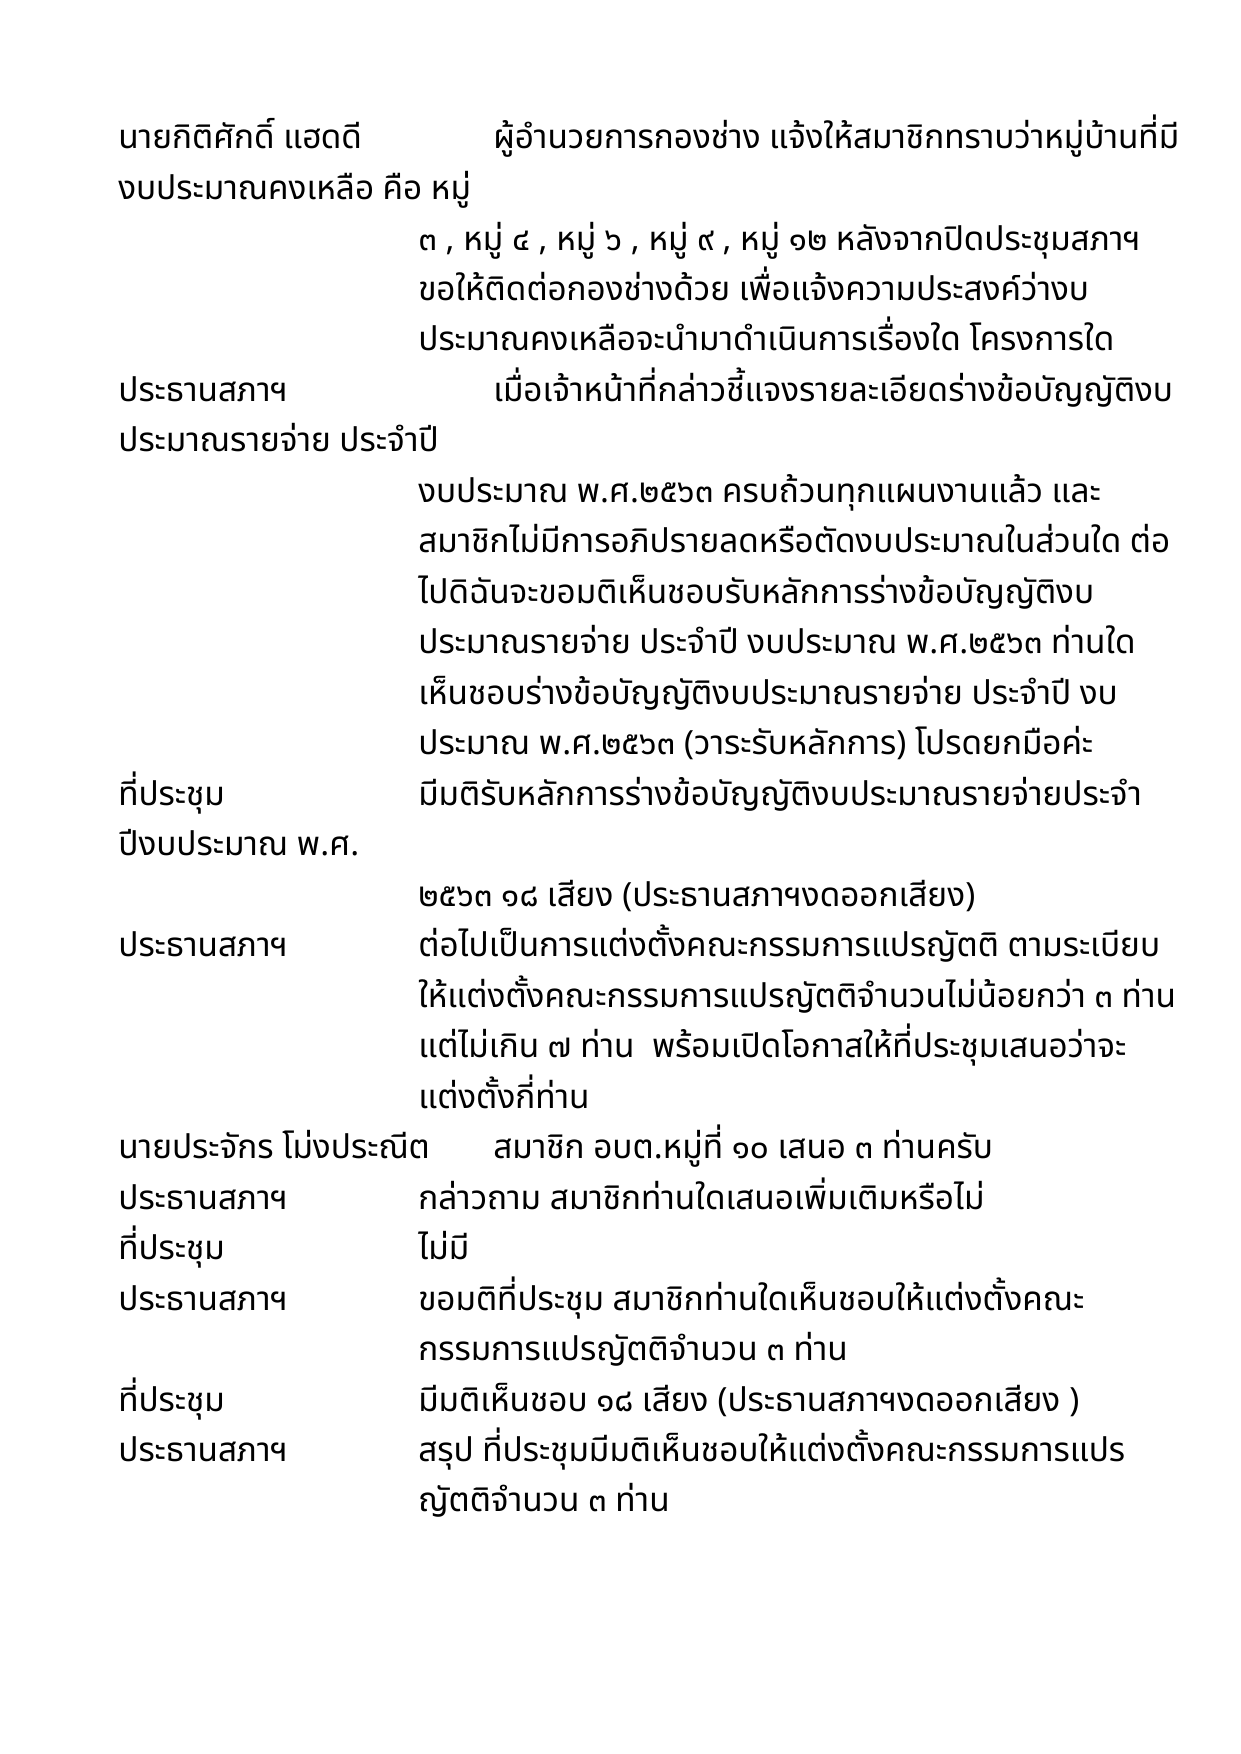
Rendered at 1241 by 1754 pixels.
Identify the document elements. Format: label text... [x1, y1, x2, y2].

text ประธานสภาฯ สรุป ที่ประชุมมีมติเห็นชอบให้แต่งตั้งคณะกรรมการแปรญัตติจำนวน ๓ ท่าน [118, 1426, 1181, 1527]
text ประธานสภาฯ กล่าวถาม สมาชิกท่านใดเสนอเพิ่มเติมหรือไม่ [118, 1174, 1181, 1224]
text ประธานสภาฯ ต่อไปเป็นการแต่งตั้งคณะกรรมการแปรญัตติ ตามระเบียบให้แต่งตั้งคณะกรรมการแปรญัตติจำนวนไม่น้อยกว่า ๓ ท่านแต่ไม่เกิน ๗ ท่าน พร้อมเปิดโอกาสให้ที่ประชุมเสนอว่าจะแต่งตั้งกี่ท่าน [118, 921, 1181, 1123]
text ประธานสภาฯ เมื่อเจ้าหน้าที่กล่าวชี้แจงรายละเอียดร่างข้อบัญญัติงบประมาณรายจ่าย ประจำปี [118, 366, 1181, 467]
text นายกิติศักดิ์ แฮดดี ผู้อำนวยการกองช่าง แจ้งให้สมาชิกทราบว่าหมู่บ้านที่มีงบประมาณคงเหลือ คือ หมู่ [118, 113, 1181, 214]
text งบประมาณ พ.ศ.๒๕๖๓ ครบถ้วนทุกแผนงานแล้ว และสมาชิกไม่มีการอภิปรายลดหรือตัดงบประมาณในส่วนใด ต่อไปดิฉันจะขอมติเห็นชอบรับหลักการร่างข้อบัญญัติงบประมาณรายจ่าย ประจำปี งบประมาณ พ.ศ.๒๕๖๓ ท่านใดเห็นชอบร่างข้อบัญญัติงบประมาณรายจ่าย ประจำปี งบประมาณ พ.ศ.๒๕๖๓ (วาระรับหลักการ) โปรดยกมือค่ะ [418, 467, 1181, 770]
text ที่ประชุม มีมติรับหลักการร่างข้อบัญญัติงบประมาณรายจ่ายประจำปีงบประมาณ พ.ศ. [118, 770, 1181, 871]
text ที่ประชุม ไม่มี [118, 1224, 1181, 1274]
text ๒๕๖๓ ๑๘ เสียง (ประธานสภาฯงดออกเสียง) [343, 871, 1181, 921]
text นายประจักร โม่งประณีต สมาชิก อบต.หมู่ที่ ๑๐ เสนอ ๓ ท่านครับ [118, 1123, 1181, 1174]
text ประธานสภาฯ ขอมติที่ประชุม สมาชิกท่านใดเห็นชอบให้แต่งตั้งคณะกรรมการแปรญัตติจำนวน ๓ ท่าน [118, 1274, 1181, 1375]
text ๓ , หมู่ ๔ , หมู่ ๖ , หมู่ ๙ , หมู่ ๑๒ หลังจากปิดประชุมสภาฯ ขอให้ติดต่อกองช่างด้วย เพื่อแจ้งความประสงค์ว่างบประมาณคงเหลือจะนำมาดำเนินการเรื่องใด โครงการใด [418, 214, 1181, 366]
text ที่ประชุม มีมติเห็นชอบ ๑๘ เสียง (ประธานสภาฯงดออกเสียง ) [118, 1375, 1181, 1426]
